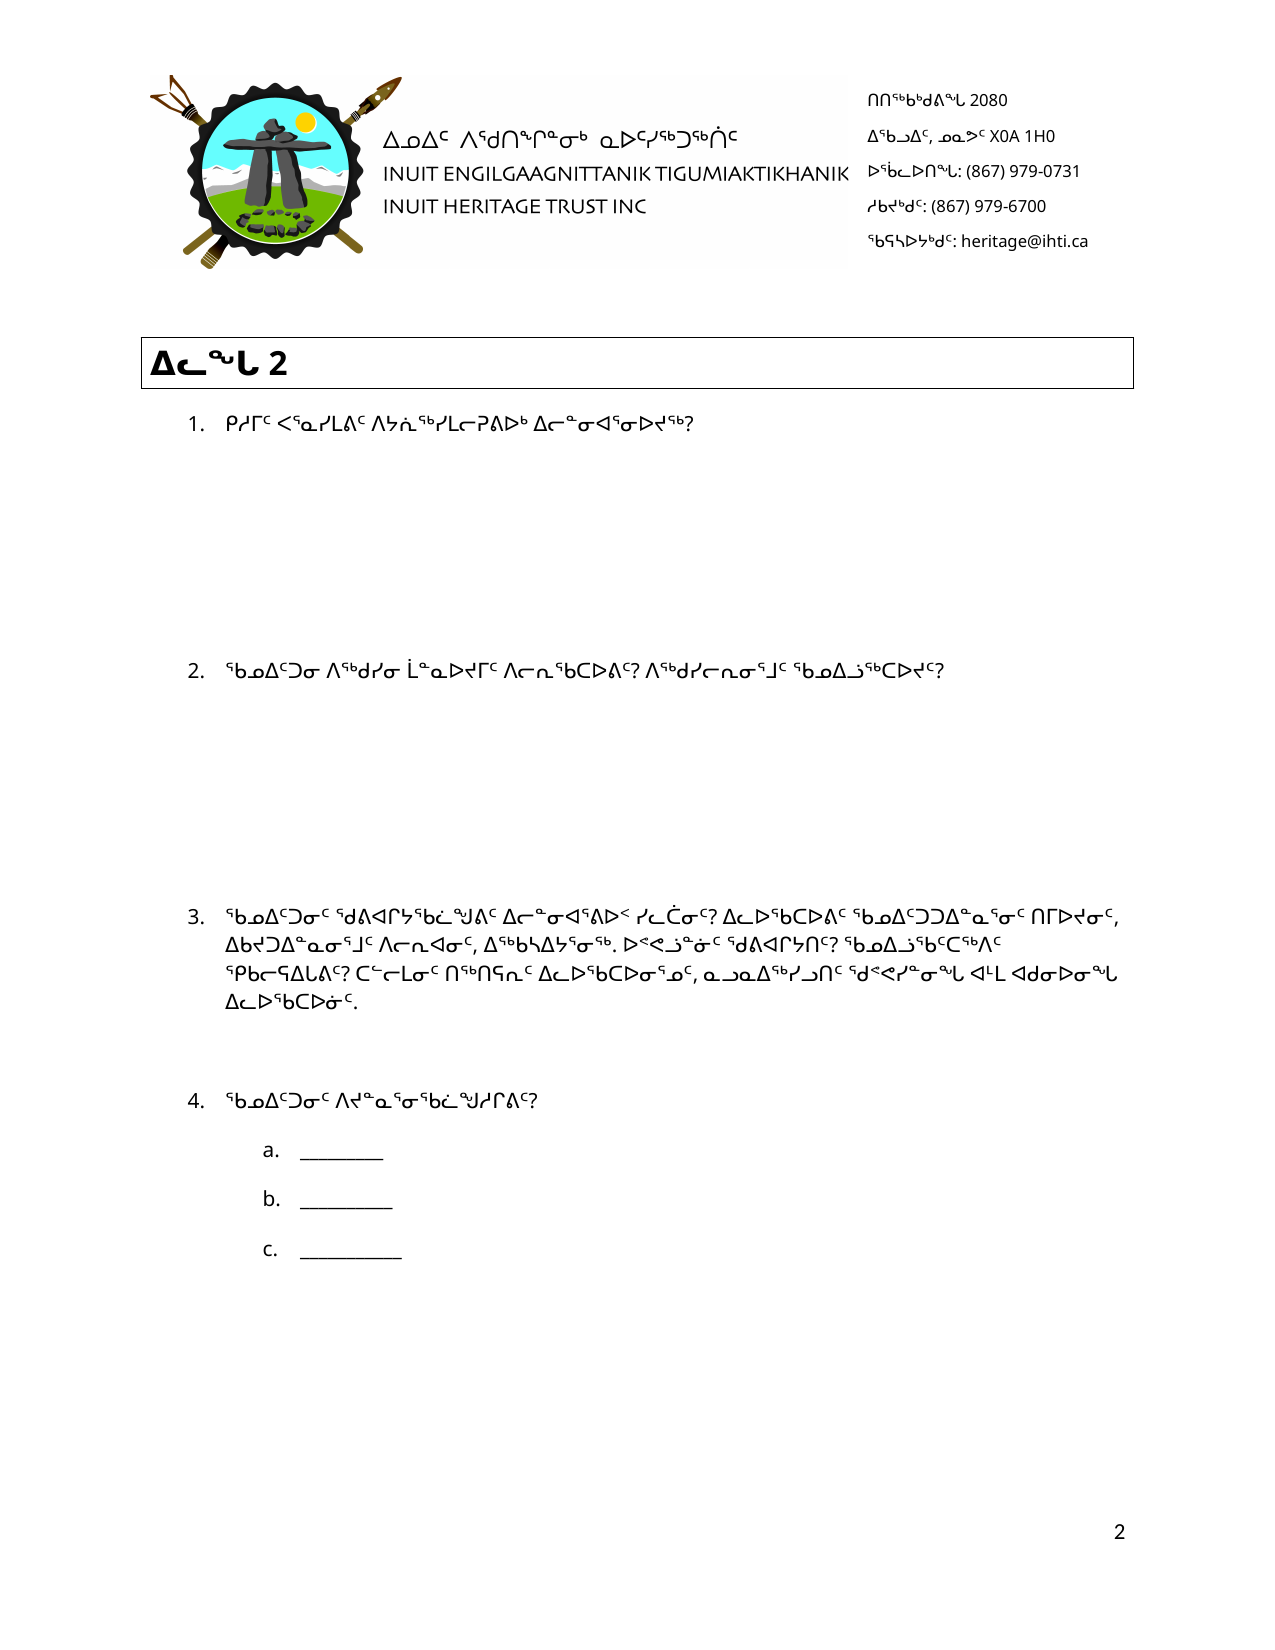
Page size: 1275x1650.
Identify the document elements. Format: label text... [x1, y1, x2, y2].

list __________ [262, 1184, 1125, 1213]
list ᖃᓄᐃᑦᑐᓂ ᐱᖅᑯᓯᓂ ᒫᓐᓇᐅᔪᒥᑦ ᐱᓕᕆᖃᑕᐅᕕᑦ? ᐱᖅᑯᓯᓕᕆᓂᕐᒧᑦ ᖃᓄᐃᓘᖅᑕᐅᔪᑦ? [187, 656, 1125, 684]
list _________ [262, 1135, 1125, 1164]
list ___________ [262, 1234, 1125, 1262]
list ᖃᓄᐃᑦᑐᓂᑦ ᖁᕕᐊᒋᔭᖃᓛᖑᕕᑦ ᐃᓕᓐᓂᐊᕐᕕᐅᑉ ᓯᓚᑖᓂᑦ? ᐃᓚᐅᖃᑕᐅᕕᑦ ᖃᓄᐃᑦᑐᑐᐃᓐᓇᕐᓂᑦ ᑎᒥᐅᔪᓂᑦ, ᐃᑲᔪᑐᐃᓐᓇᓂᕐᒧᑦ ᐱᓕᕆᐊᓂᑦ, ᐃᖅᑲᓴᐃᔭᕐᓂᖅ. ᐅᕝᕙᓘᓐᓃᑦ ᖁᕕᐊᒋᔭᑎᑦ? ᖃᓄᐃᓘᖃᑦᑕᖅᐱᑦ ᕿᑲᓕᕋᐃᒐᕕᑦ? ᑕᓪᓕᒪᓂᑦ ᑎᖅᑎᕋᕆᑦ ᐃᓚᐅᖃᑕᐅᓂᕐᓄᑦ, ᓇᓗᓇᐃᖅᓯᓗᑎᑦ ᖁᕝᕙᓯᓐᓂᖓ ᐊᒻᒪ ᐊᑯᓂᐅᓂᖓ ᐃᓚᐅᖃᑕᐅᓃᑦ. [187, 902, 1125, 1016]
list ᖃᓄᐃᑦᑐᓂᑦ ᐱᔪᓐᓇᕐᓂᖃᓛᖑᓱᒋᕕᑦ? [187, 1086, 1125, 1114]
text ᐃᓚᖓ 2 [142, 338, 1133, 388]
list ᑭᓱᒥᑦ ᐸᕐᓇᓯᒪᕕᑦ ᐱᔭᕇᖅᓯᒪᓕᕈᕕᐅᒃ ᐃᓕᓐᓂᐊᕐᓂᐅᔪᖅ? [187, 409, 1125, 438]
picture [150, 75, 849, 269]
